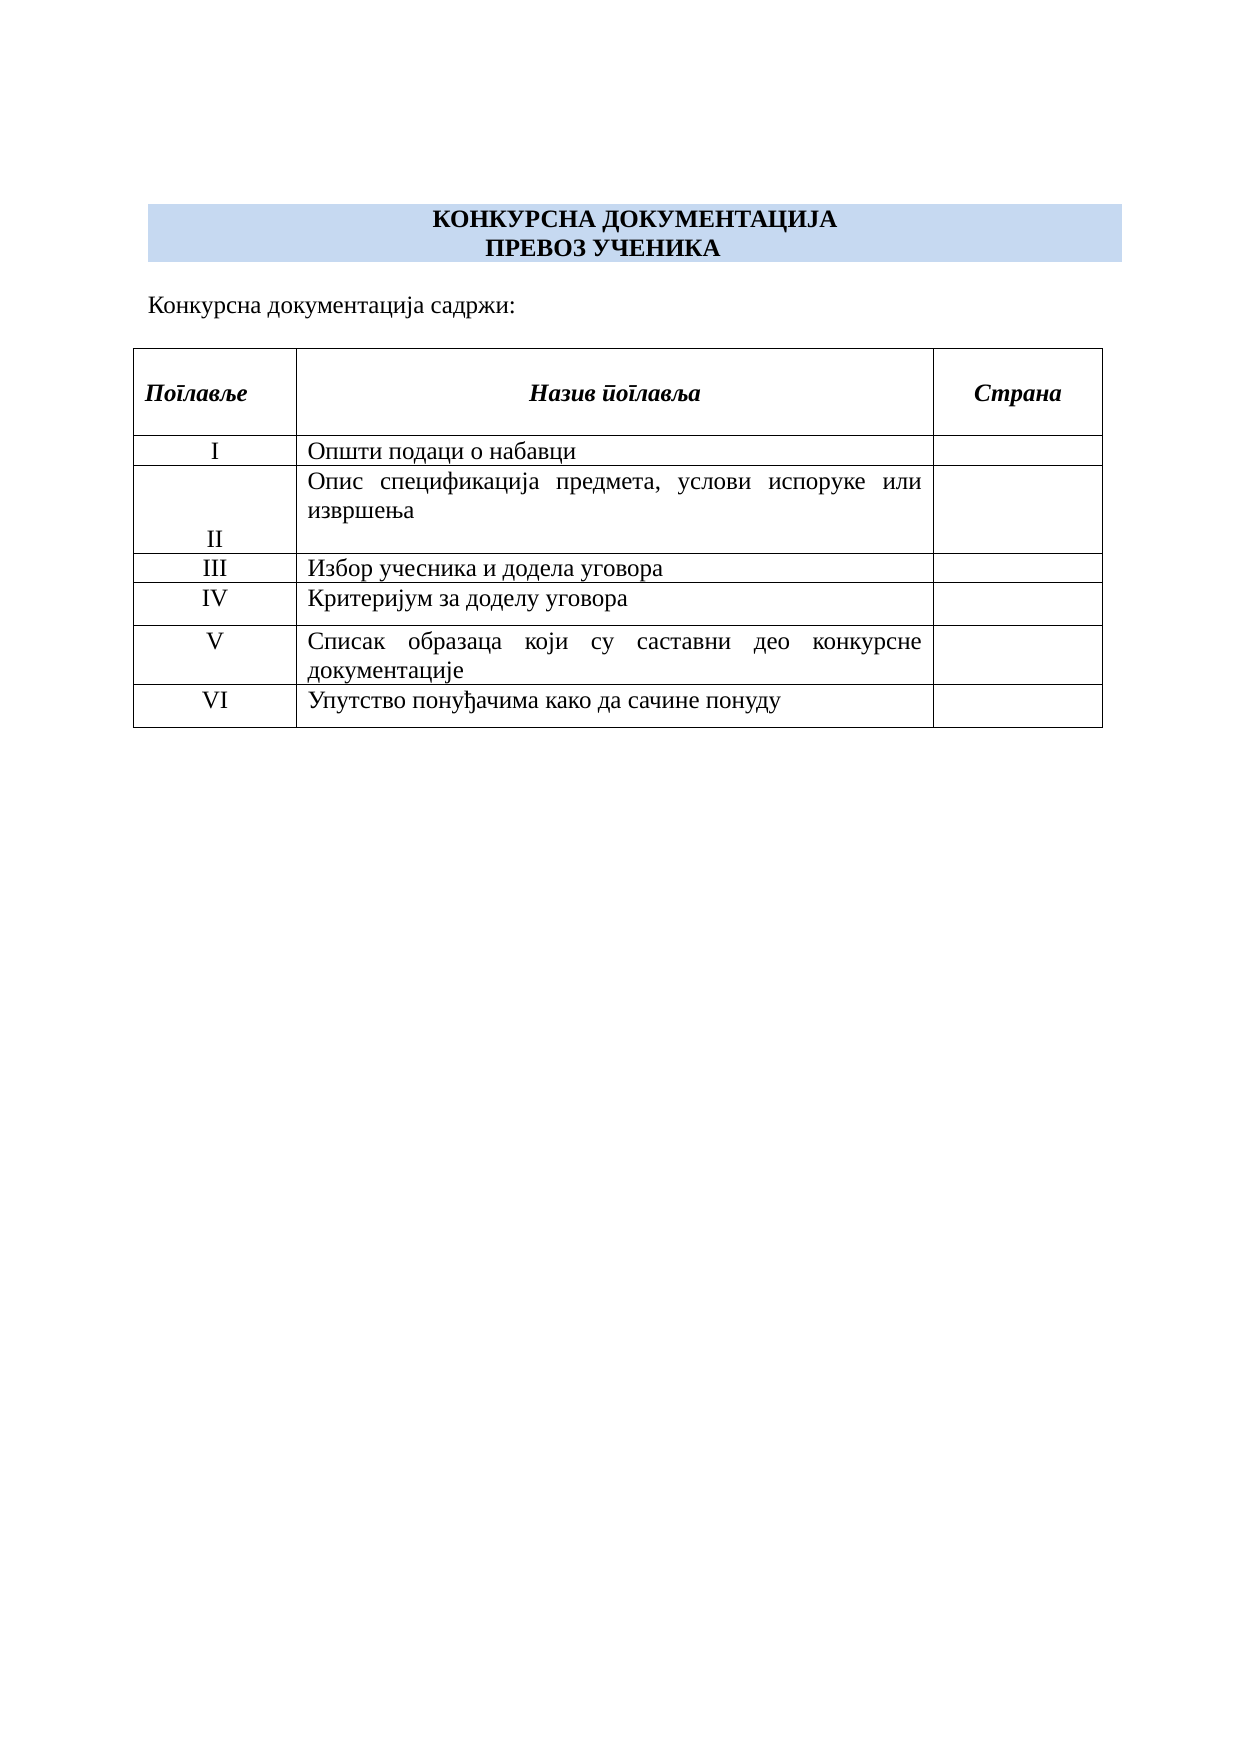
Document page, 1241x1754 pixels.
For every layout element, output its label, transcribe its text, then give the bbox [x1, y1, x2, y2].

table_cell [934, 626, 1102, 684]
table_cell IV [134, 583, 296, 625]
table_cell Општи подаци о набавци [297, 436, 933, 465]
table_cell [934, 583, 1102, 625]
table_cell Упутство понуђачима како да сачине понуду [297, 685, 933, 727]
table_cell [934, 436, 1102, 465]
table_cell II [134, 466, 296, 552]
text ПРЕВОЗ УЧЕНИКА [148, 233, 1122, 262]
table_cell [934, 466, 1102, 552]
table_cell III [134, 554, 296, 582]
table_header Страна [934, 349, 1102, 435]
table_cell Списак образаца који су саставни део конкурсне документације [297, 626, 933, 684]
table_cell Критеријум за доделу уговора [297, 583, 933, 625]
text Конкурсна документација садржи: [148, 291, 1122, 319]
table_header Поглавље [134, 349, 296, 435]
table_cell Избор учесника и додела уговора [297, 554, 933, 582]
text КОНКУРСНА ДОКУМЕНТАЦИЈА [148, 204, 1122, 233]
table_header Назив поглавља [297, 349, 933, 435]
table_cell V [134, 626, 296, 684]
table_cell [934, 554, 1102, 582]
table_cell [934, 685, 1102, 727]
table_cell Опис спецификација предмета, услови испоруке или извршења [297, 466, 933, 552]
table_cell I [134, 436, 296, 465]
table_cell VI [134, 685, 296, 727]
